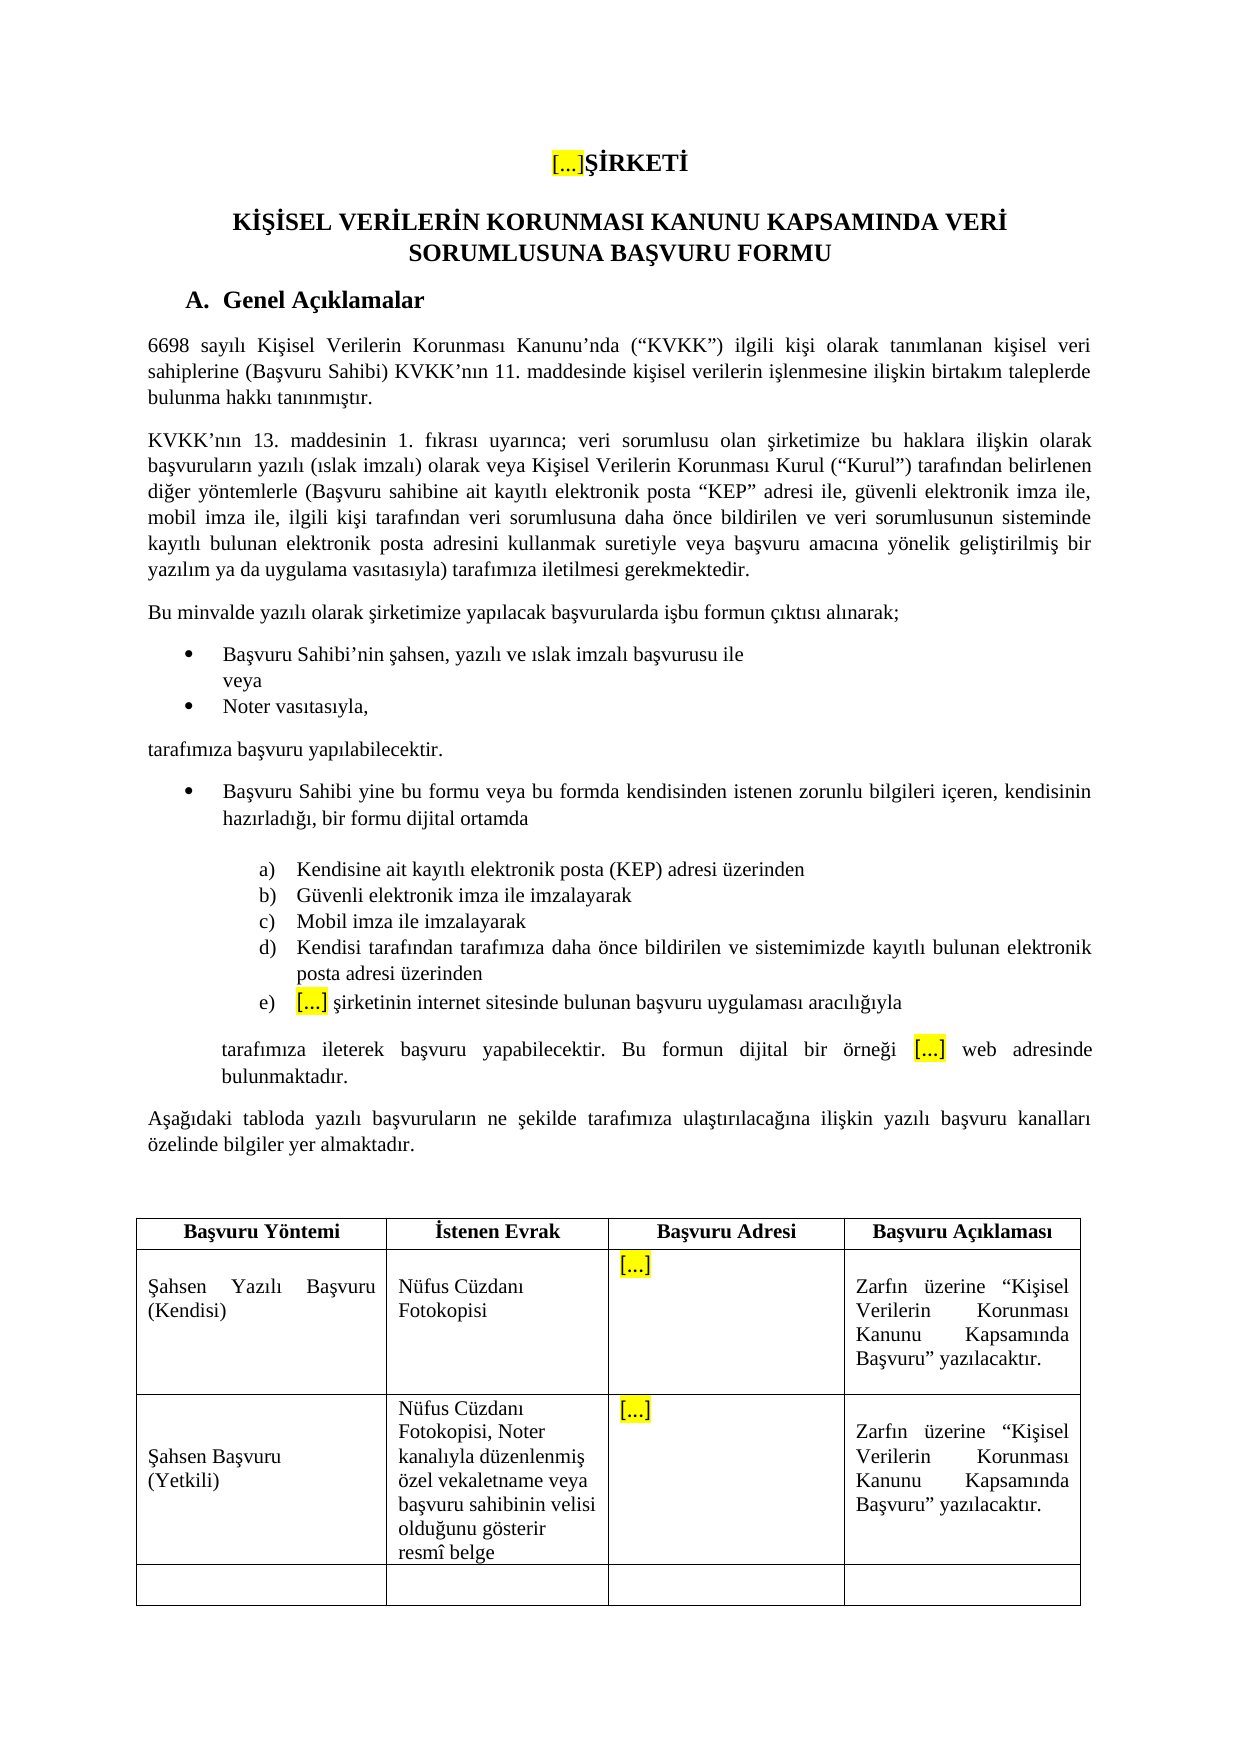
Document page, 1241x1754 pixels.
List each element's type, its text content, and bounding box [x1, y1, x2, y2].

text Bu minvalde yazılı olarak şirketimize yapılacak başvurularda işbu formun çıktısı alınarak; [148, 600, 1093, 624]
text KVKK’nın 13. maddesinin 1. fıkrası uyarınca; veri sorumlusu olan şirketimize bu haklara ilişkin olarak başvuruların yazılı (ıslak imzalı) olarak veya Kişisel Verilerin Korunması Kurul (“Kurul”) tarafından belirlenen diğer yöntemlerle (Başvuru sahibine ait kayıtlı elektronik posta “KEP” adresi ile, güvenli elektronik imza ile, mobil imza ile, ilgili kişi tarafından veri sorumlusuna daha önce bildirilen ve veri sorumlusunun sisteminde kayıtlı bulunan elektronik posta adresini kullanmak suretiyle veya başvuru amacına yönelik geliştirilmiş bir yazılım ya da uygulama vasıtasıyla) tarafımıza iletilmesi gerekmektedir. [148, 427, 1093, 581]
list Kendisine ait kayıtlı elektronik posta (KEP) adresi üzerinden [259, 857, 1093, 881]
list Kendisi tarafından tarafımıza daha önce bildirilen ve sistemimizde kayıtlı bulunan elektronik posta adresi üzerinden [259, 935, 1093, 985]
table_cell [...] [609, 1395, 844, 1564]
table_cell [137, 1565, 386, 1605]
table_cell Nüfus Cüzdanı Fotokopisi [387, 1250, 608, 1394]
table_header Başvuru Adresi [609, 1219, 844, 1249]
list [...] şirketinin internet sitesinde bulunan başvuru uygulaması aracılığıyla [328, 987, 1093, 1015]
table_header Başvuru Açıklaması [845, 1219, 1080, 1249]
list Başvuru Sahibi’nin şahsen, yazılı ve ıslak imzalı başvurusu ile [185, 642, 1093, 666]
text [...]ŞİRKETİ [148, 148, 1093, 176]
table_cell Şahsen Yazılı Başvuru (Kendisi) [137, 1250, 386, 1394]
text tarafımıza ileterek başvuru yapabilecektir. Bu formun dijital bir örneği [...] web adresinde bulunmaktadır. [221, 1034, 1093, 1088]
table_header İstenen Evrak [387, 1219, 608, 1249]
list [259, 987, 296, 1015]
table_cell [609, 1565, 844, 1605]
list Mobil imza ile imzalayarak [259, 909, 1093, 933]
list Noter vasıtasıyla, [185, 694, 1093, 718]
text Aşağıdaki tabloda yazılı başvuruların ne şekilde tarafımıza ulaştırılacağına ilişkin yazılı başvuru kanalları özelinde bilgiler yer almaktadır. [148, 1106, 1093, 1156]
text KİŞİSEL VERİLERİN KORUNMASI KANUNU KAPSAMINDA VERİ SORUMLUSUNA BAŞVURU FORMU [148, 207, 1093, 266]
table_cell Zarfın üzerine “Kişisel Verilerin Korunması Kanunu Kapsamında Başvuru” yazılacaktır. [845, 1250, 1080, 1394]
table_cell [387, 1565, 608, 1605]
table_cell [845, 1565, 1080, 1605]
table_cell Zarfın üzerine “Kişisel Verilerin Korunması Kanunu Kapsamında Başvuru” yazılacaktır. [845, 1395, 1080, 1564]
list Genel Açıklamalar [185, 285, 1093, 314]
text tarafımıza başvuru yapılabilecektir. [148, 737, 1093, 761]
list Güvenli elektronik imza ile imzalayarak [259, 883, 1093, 907]
table_header Başvuru Yöntemi [137, 1219, 386, 1249]
list veya [223, 668, 1093, 692]
table_cell Şahsen Başvuru (Yetkili) [137, 1395, 386, 1564]
text 6698 sayılı Kişisel Verilerin Korunması Kanunu’nda (“KVKK”) ilgili kişi olarak tanımlanan kişisel veri sahiplerine (Başvuru Sahibi) KVKK’nın 11. maddesinde kişisel verilerin işlenmesine ilişkin birtakım taleplerde bulunma hakkı tanınmıştır. [148, 333, 1093, 409]
list Başvuru Sahibi yine bu formu veya bu formda kendisinden istenen zorunlu bilgileri içeren, kendisinin hazırladığı, bir formu dijital ortamda [185, 779, 1093, 829]
table_cell [...] [609, 1250, 844, 1394]
table_cell Nüfus Cüzdanı Fotokopisi, Noter kanalıyla düzenlenmiş özel vekaletname veya başvuru sahibinin velisi olduğunu gösterir resmî belge [387, 1395, 608, 1564]
